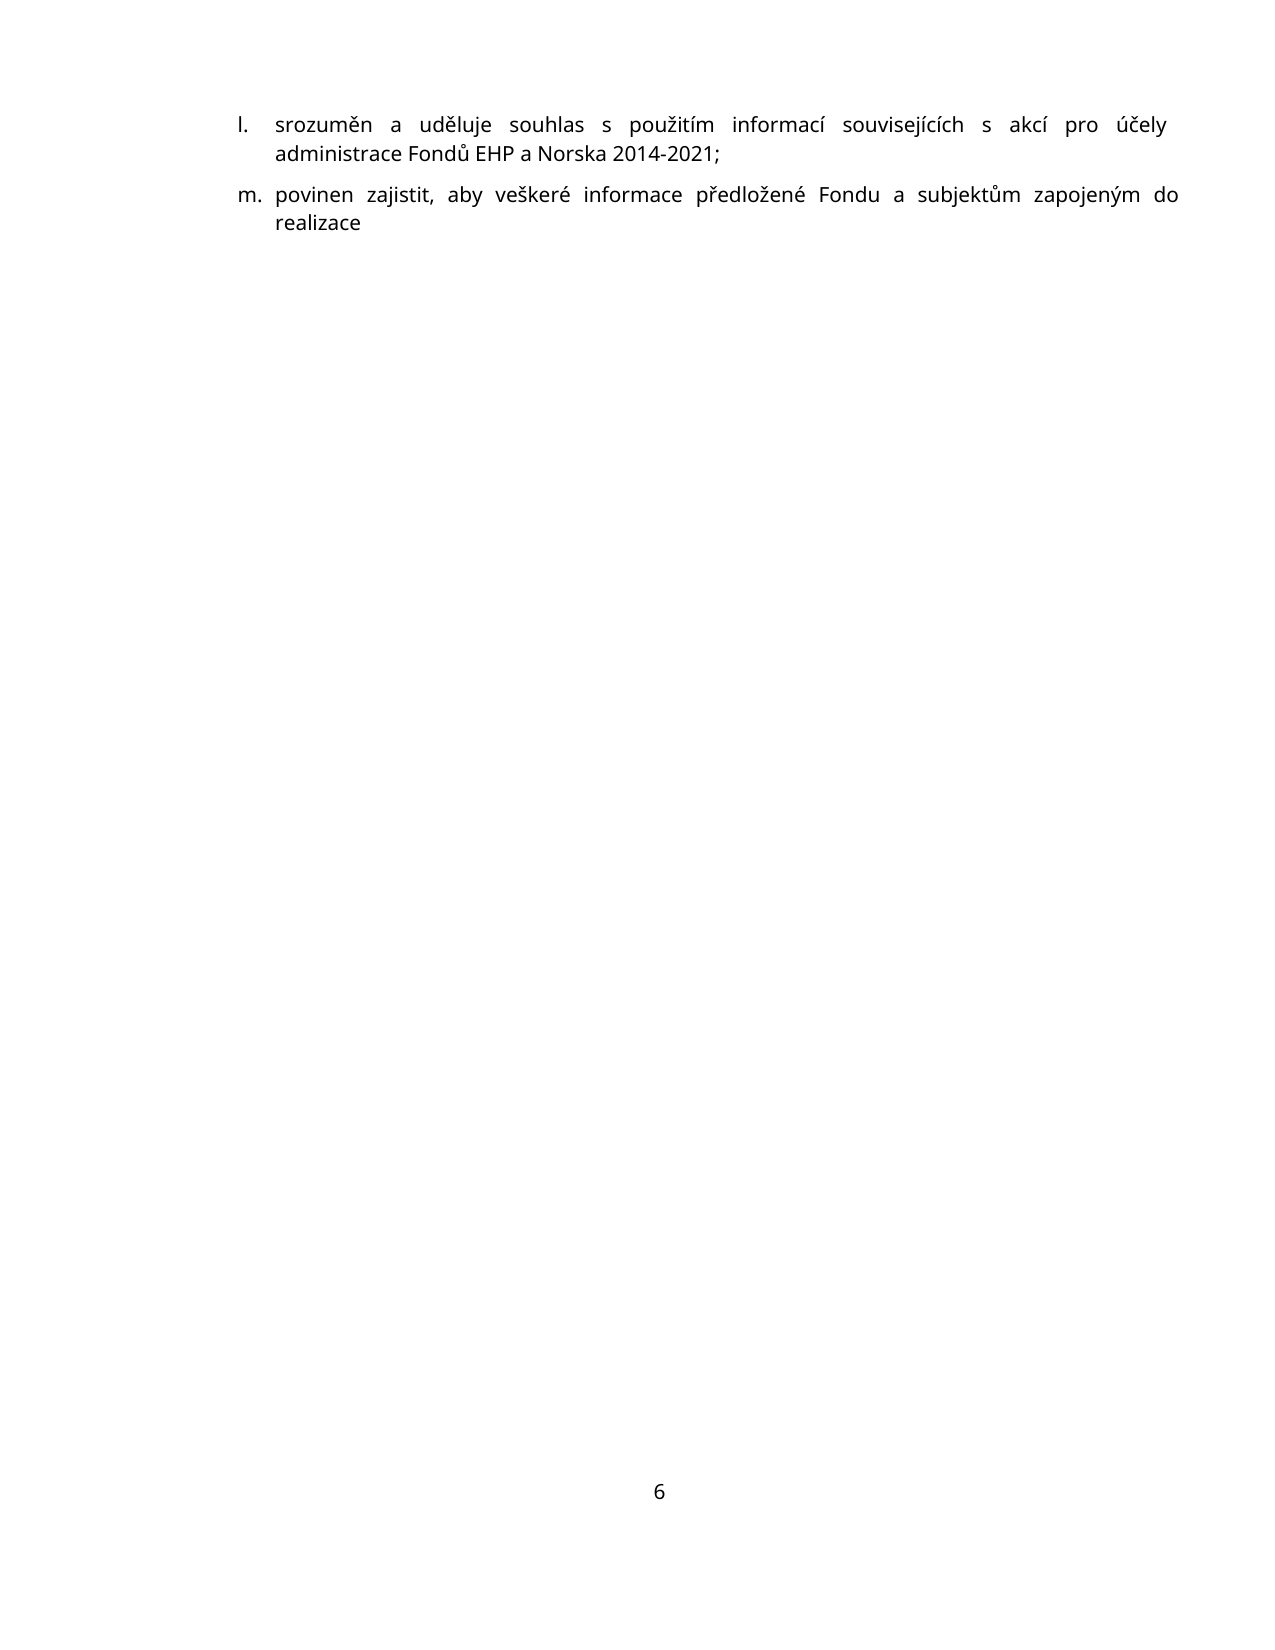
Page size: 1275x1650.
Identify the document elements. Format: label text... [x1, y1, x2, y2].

list povinen zajistit, aby veškeré informace předložené Fondu a subjektům zapojeným do realizace [237, 180, 1179, 237]
list srozuměn a uděluje souhlas s použitím informací souvisejících s akcí pro účely administrace Fondů EHP a Norska 2014-2021; [237, 110, 1166, 167]
